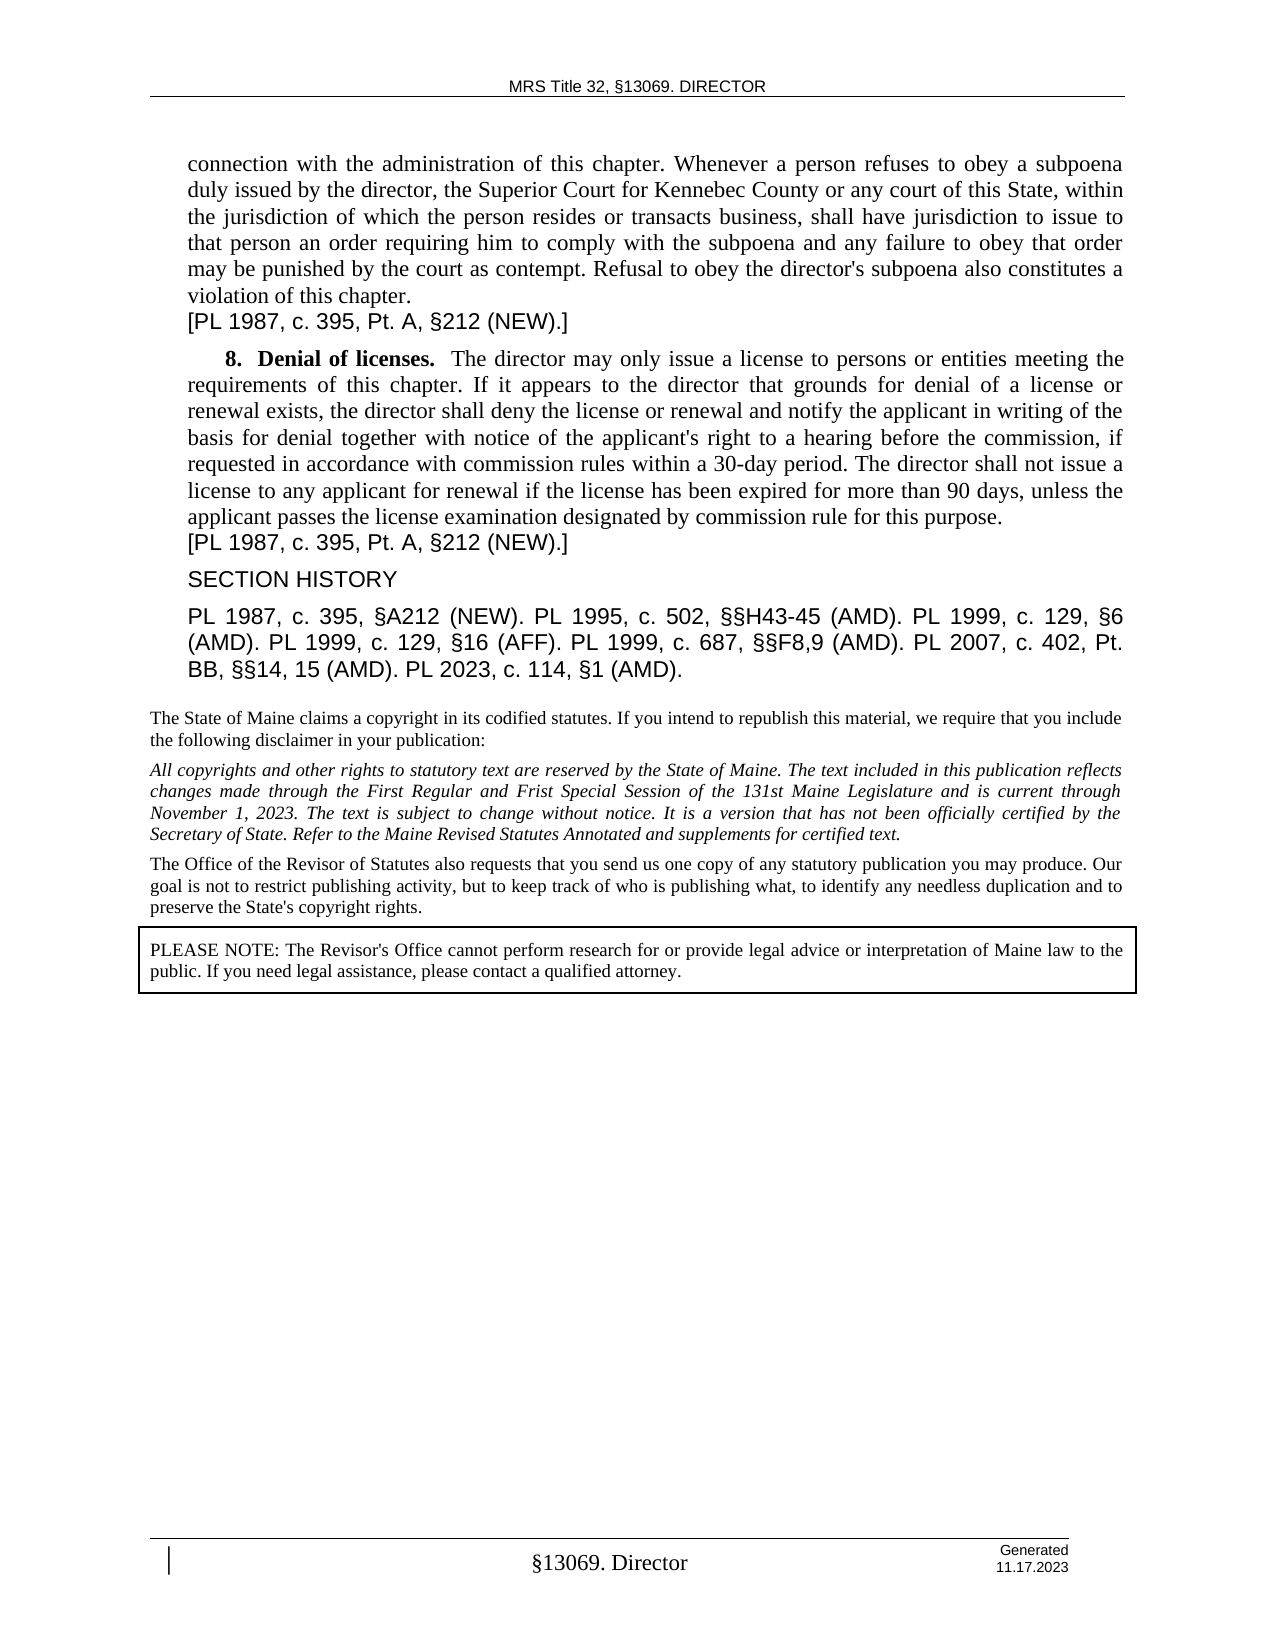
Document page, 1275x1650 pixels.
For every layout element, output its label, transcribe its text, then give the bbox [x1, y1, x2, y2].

text PL 1987, c. 395, §A212 (NEW). PL 1995, c. 502, §§H43-45 (AMD). PL 1999, c. 129, §6 (AMD). PL 1999, c. 129, §16 (AFF). PL 1999, c. 687, §§F8,9 (AMD). PL 2007, c. 402, Pt. BB, §§14, 15 (AMD). PL 2023, c. 114, §1 (AMD). [187, 603, 1125, 682]
text All copyrights and other rights to statutory text are reserved by the State of Maine. The text included in this publication reflects changes made through the First Regular and Frist Special Session of the 131st Maine Legislature and is current through November 1, 2023 . The text is subject to change without notice. It is a version that has not been officially certified by the Secretary of State. Refer to the Maine Revised Statutes Annotated and supplements for certified text. [150, 758, 1125, 845]
text SECTION HISTORY [187, 566, 1125, 592]
text [PL 1987, c. 395, Pt. A, §212 (NEW).] [187, 529, 1125, 556]
text The Office of the Revisor of Statutes also requests that you send us one copy of any statutory publication you may produce. Our goal is not to restrict publishing activity, but to keep track of who is publishing what, to identify any needless duplication and to preserve the State's copyright rights. [150, 853, 1125, 918]
text The State of Maine claims a copyright in its codified statutes. If you intend to republish this material, we require that you include the following disclaimer in your publication: [150, 707, 1125, 750]
text 8. Denial of licenses. The director may only issue a license to persons or entities meeting the requirements of this chapter. If it appears to the director that grounds for denial of a license or renewal exists, the director shall deny the license or renewal and notify the applicant in writing of the basis for denial together with notice of the applicant's right to a hearing before the commission, if requested in accordance with commission rules within a 30-day period. The director shall not issue a license to any applicant for renewal if the license has been expired for more than 90 days, unless the applicant passes the license examination designated by commission rule for this purpose. [187, 345, 1125, 529]
text PLEASE NOTE: The Revisor's Office cannot perform research for or provide legal advice or interpretation of Maine law to the public. If you need legal assistance, please contact a qualified attorney. [140, 928, 1135, 992]
text [PL 1987, c. 395, Pt. A, §212 (NEW).] [187, 308, 1125, 334]
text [187, 150, 1125, 308]
